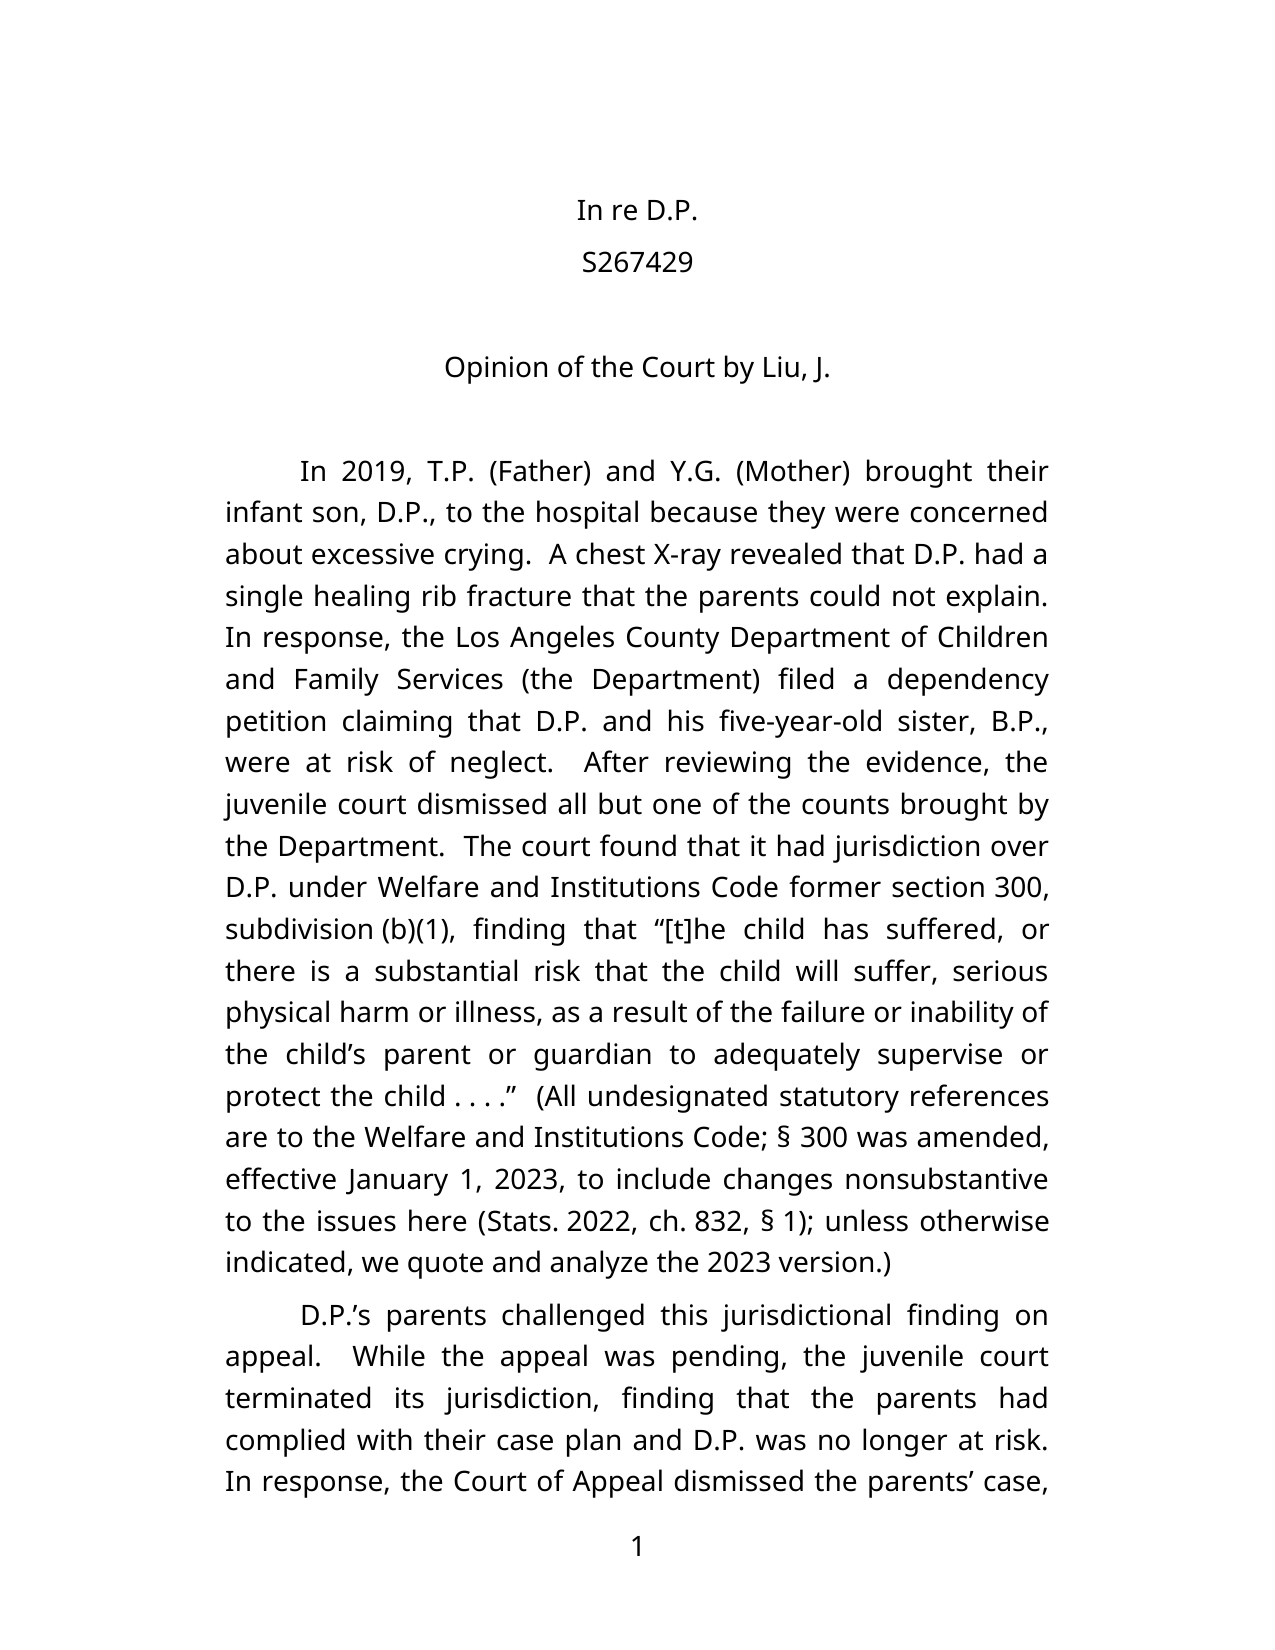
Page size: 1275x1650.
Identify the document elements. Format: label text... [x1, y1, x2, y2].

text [225, 1292, 1050, 1500]
text In 2019, T.P. (Father) and Y.G. (Mother) brought their infant son, D.P., to the hospital because they were concerned about excessive crying. A chest X-ray revealed that D.P. had a single healing rib fracture that the parents could not explain. In response, the Los Angeles County Department of Children and Family Services (the Department) filed a dependency petition claiming that D.P. and his five-year-old sister, B.P., were at risk of neglect. After reviewing the evidence, the juvenile court dismissed all but one of the counts brought by the Department. The court found that it had jurisdiction over D.P. under Welfare and Institutions Code former section 300, subdivision (b)(1), finding that “[t]he child has suffered, or there is a substantial risk that the child will suffer, serious physical harm or illness, as a result of the failure or inability of the child’s parent or guardian to adequately supervise or protect the child . . . .” (All undesignated statutory references are to the Welfare and Institutions Code; § 300 was amended, effective January 1, 2023, to include changes nonsubstantive to the issues here (Stats. 2022, ch. 832, § 1); unless otherwise indicated, we quote and analyze the 2023 version.) [225, 448, 1050, 1281]
text In re D.P. [225, 187, 1050, 229]
text Opinion of the Court by Liu, J. [225, 344, 1050, 385]
text S267429 [225, 239, 1050, 281]
